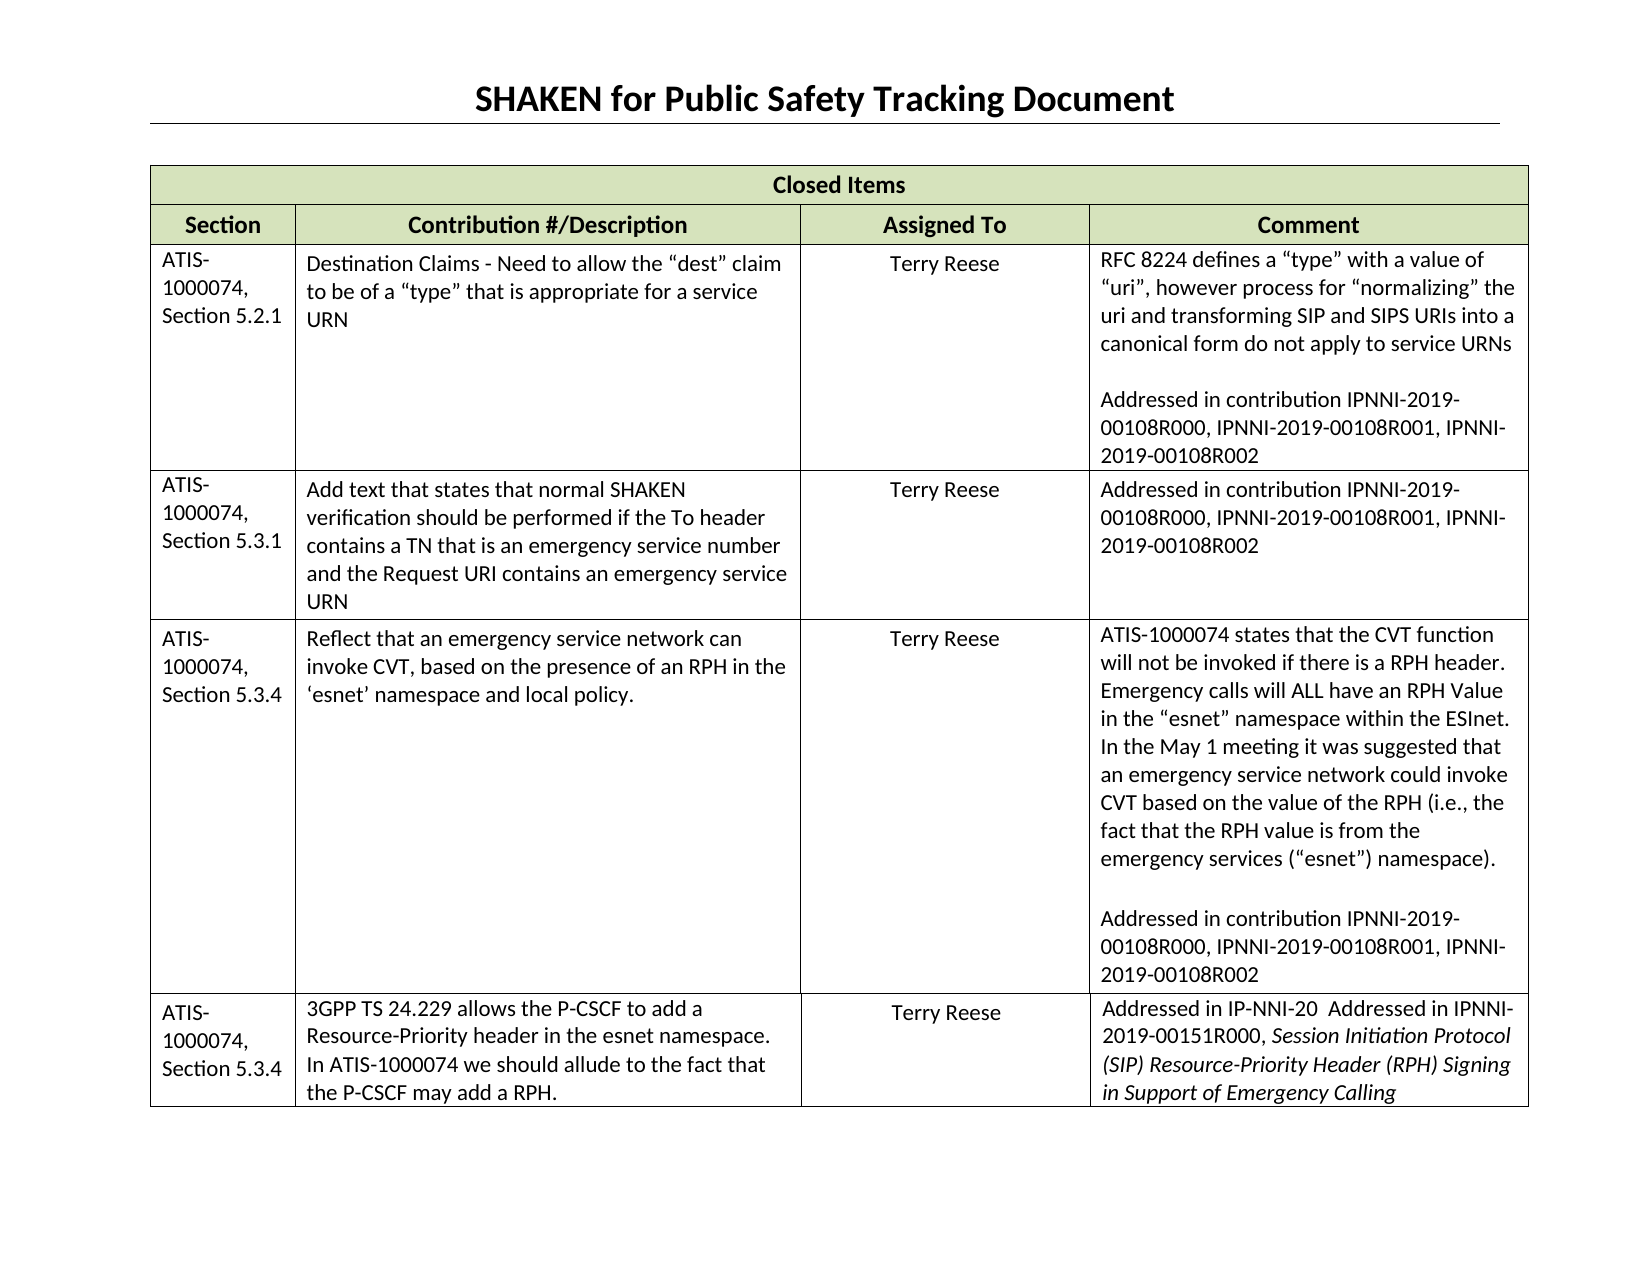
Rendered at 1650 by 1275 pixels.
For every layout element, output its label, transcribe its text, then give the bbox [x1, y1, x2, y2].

table_cell Contribution #/Description [296, 205, 800, 244]
table_cell Terry Reese [802, 994, 1090, 1106]
table_cell Terry Reese [801, 620, 1089, 993]
table_cell ATIS-1000074, Section 5.3.4 [151, 620, 295, 993]
table_cell ATIS-1000074, Section 5.2.1 [151, 245, 295, 469]
table_cell ATIS-1000074 states that the CVT function will not be invoked if there is a RPH header. Emergency calls will ALL have an RPH Value in the “esnet” namespace within the ESInet. In the May 1 meeting it was suggested that an emergency service network could invoke CVT based on the value of the RPH (i.e., the fact that the RPH value is from the emergency services (“esnet”) namespace). Addressed in contribution IPNNI-2019-00108R000, IPNNI-2019-00108R001, IPNNI-2019-00108R002 [1090, 620, 1528, 993]
table_cell ATIS-1000074, Section 5.3.1 [151, 471, 295, 619]
table_cell Reflect that an emergency service network can invoke CVT, based on the presence of an RPH in the ‘esnet’ namespace and local policy. [296, 620, 800, 993]
table_header Closed Items [151, 166, 1528, 204]
table_cell 3GPP TS 24.229 allows the P-CSCF to add a Resource-Priority header in the esnet namespace. In ATIS-1000074 we should allude to the fact that the P-CSCF may add a RPH. [296, 994, 801, 1106]
table_cell Destination Claims - Need to allow the “dest” claim to be of a “type” that is appropriate for a service URN [296, 245, 800, 469]
table_cell ATIS-1000074, Section 5.3.4 [151, 994, 295, 1106]
table_cell Terry Reese [801, 245, 1089, 469]
table_cell Addressed in IP-NNI-20 Addressed in IPNNI-2019-00151R000, Session Initiation Protocol (SIP) Resource-Priority Header (RPH) Signing in Support of Emergency Calling [1091, 994, 1528, 1106]
table_cell Assigned To [801, 205, 1089, 244]
table_cell Add text that states that normal SHAKEN verification should be performed if the To header contains a TN that is an emergency service number and the Request URI contains an emergency service URN [296, 471, 800, 619]
table_cell RFC 8224 defines a “type” with a value of “uri”, however process for “normalizing” the uri and transforming SIP and SIPS URIs into a canonical form do not apply to service URNs Addressed in contribution IPNNI-2019-00108R000, IPNNI-2019-00108R001, IPNNI-2019-00108R002 [1090, 245, 1528, 469]
table_cell Terry Reese [801, 471, 1089, 619]
table_cell Comment [1090, 205, 1528, 244]
table_cell Section [151, 205, 295, 244]
table_cell Addressed in contribution IPNNI-2019-00108R000, IPNNI-2019-00108R001, IPNNI-2019-00108R002 [1090, 471, 1528, 619]
